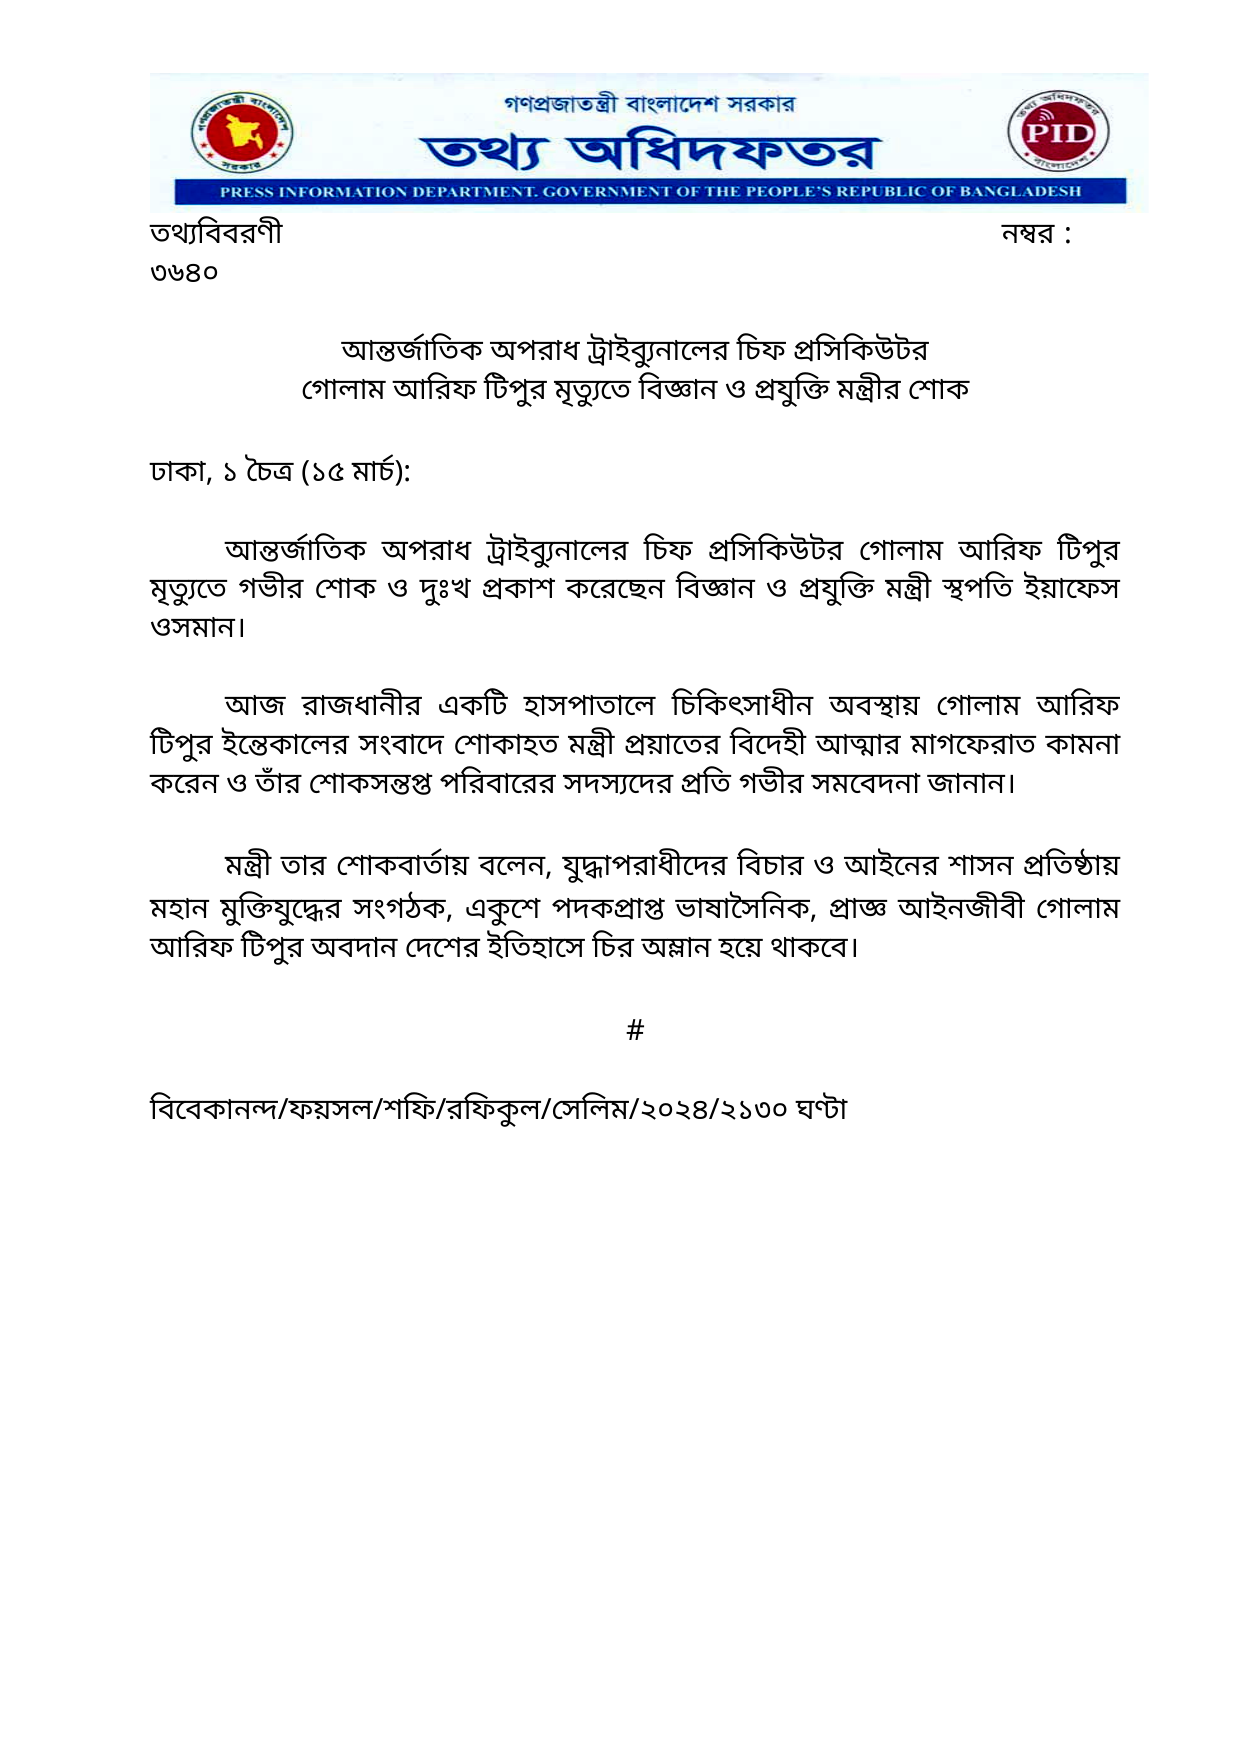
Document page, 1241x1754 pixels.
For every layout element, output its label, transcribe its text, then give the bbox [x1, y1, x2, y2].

text গোলাম আরিফ টিপুর মৃত্যুতে বিজ্ঞান ও প্রযুক্তি মন্ত্রীর শোক [150, 372, 1120, 411]
text # [150, 1009, 1120, 1049]
text ঢাকা, ১ চৈত্র (১৫ মার্চ): [394, 451, 1120, 494]
text মন্ত্রী তার শোকবার্তায় বলেন, যুদ্ধাপরাধীদের বিচার ও আইনের শাসন প্রতিষ্ঠায় মহান মুক্তিযুদ্ধের সংগঠক, একুশে পদকপ্রাপ্ত ভাষাসৈনিক, প্রাজ্ঞ আইনজীবী গোলাম আরিফ টিপুর অবদান দেশের ইতিহাসে চির অম্লান হয়ে থাকবে। [150, 844, 1120, 969]
text তথ্যবিবরণী নম্বর : ৩৬৪০ [150, 213, 1120, 294]
text আন্তর্জাতিক অপরাধ ট্রাইব্যুনালের চিফ প্রসিকিউটর [150, 334, 1120, 372]
text ঢাকা, ১ চৈত্র (১৫ মার্চ): [150, 451, 301, 494]
text বিবেকানন্দ/ফয়সল/শফি/রফিকুল/সেলিম/২০২৪/২১৩০ ঘণ্টা [150, 1088, 1120, 1131]
text আজ রাজধানীর একটি হাসপাতালে চিকিৎসাধীন অবস্থায় গোলাম আরিফ টিপুর ইন্তেকালের সংবাদে শোকাহত মন্ত্রী প্রয়াতের বিদেহী আত্মার মাগফেরাত কামনা করেন ও তাঁর শোকসন্তপ্ত পরিবারের সদস্যদের প্রতি গভীর সমবেদনা জানান। [150, 689, 1120, 805]
text আন্তর্জাতিক অপরাধ ট্রাইব্যুনালের চিফ প্রসিকিউটর গোলাম আরিফ টিপুর মৃত্যুতে গভীর শোক ও দুঃখ প্রকাশ করেছেন বিজ্ঞান ও প্রযুক্তি মন্ত্রী স্থপতি ইয়াফেস ওসমান। [150, 533, 1120, 649]
